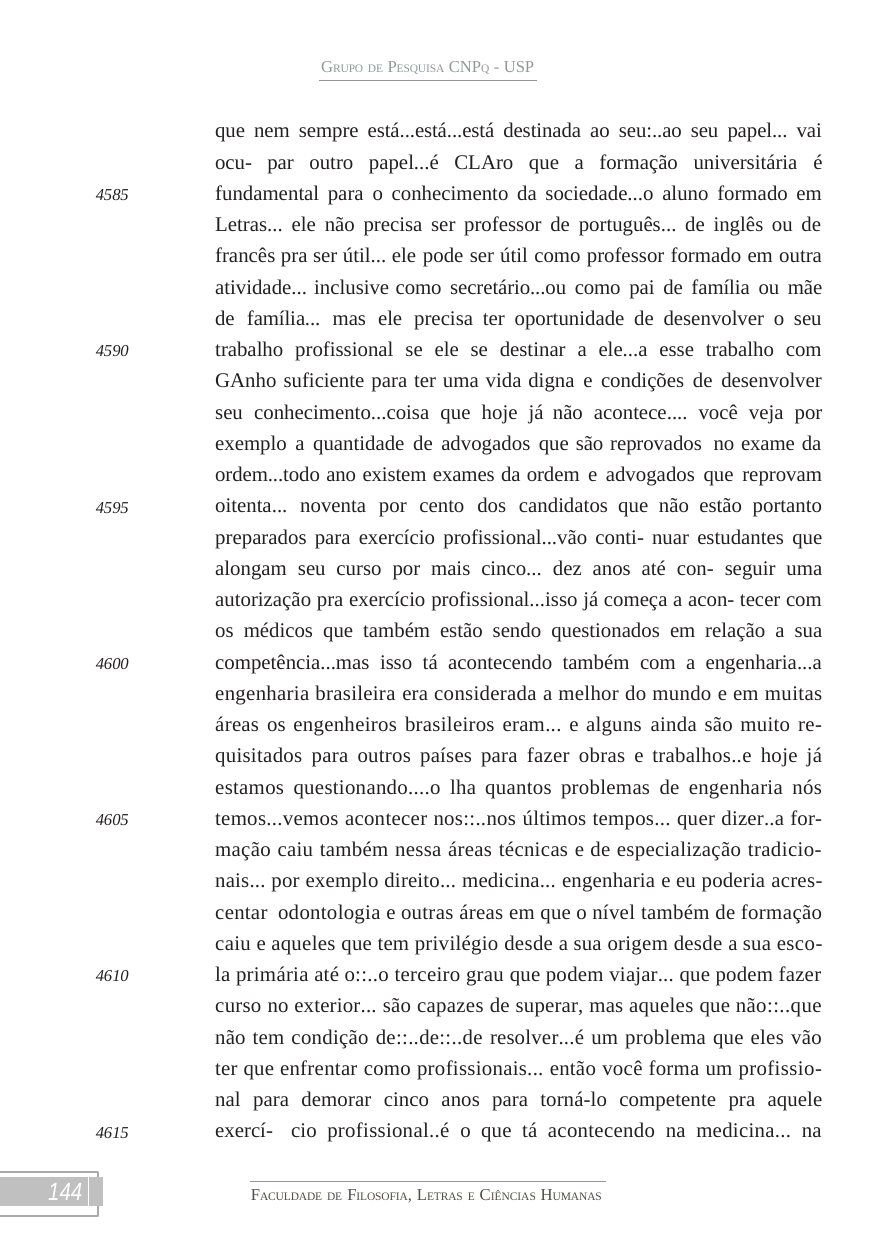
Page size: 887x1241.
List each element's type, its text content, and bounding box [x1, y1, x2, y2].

text 4590 [96, 341, 129, 360]
text 4610 [96, 966, 129, 985]
text 4605 [96, 810, 129, 829]
text 4615 [96, 1122, 129, 1142]
text 4585 [96, 185, 129, 204]
text que nem sempre está...está...está destinada ao seu:..ao seu papel... vai ocu- par outro papel...é CLAro que a formação universitária é fundamental para o conhecimento da sociedade...o aluno formado em Letras... ele não precisa ser professor de português... de inglês ou de francês pra ser útil... ele pode ser útil como professor formado em outra atividade... inclusive como secretário...ou como pai de família ou mãe de família... mas ele precisa ter oportunidade de desenvolver o seu trabalho profissional se ele se destinar a ele...a esse trabalho com GAnho suficiente para ter uma vida digna e condições de desenvolver seu conhecimento...coisa que hoje já não acontece.... você veja por exemplo a quantidade de advogados que são reprovados no exame da ordem...todo ano existem exames da ordem e advogados que reprovam oitenta... noventa por cento dos candidatos que não estão portanto preparados para exercício profissional...vão conti- nuar estudantes que alongam seu curso por mais cinco... dez anos até con- seguir uma autorização pra exercício profissional...isso já começa a acon- tecer com os médicos que também estão sendo questionados em relação a sua competência...mas isso tá acontecendo também com a engenharia...a engenharia brasileira era considerada a melhor do mundo e em muitas áreas os engenheiros brasileiros eram... e alguns ainda são muito re- quisitados para outros países para fazer obras e trabalhos..e hoje já estamos questionando....o lha quantos problemas de engenharia nós temos...vemos acontecer nos::..nos últimos tempos... quer dizer..a for- mação caiu também nessa áreas técnicas e de especialização tradicio- nais... por exemplo direito... medicina... engenharia e eu poderia acres- centar odontologia e outras áreas em que o nível também de formação caiu e aqueles que tem privilégio desde a sua origem desde a sua esco- la primária até o::..o terceiro grau que podem viajar... que podem fazer curso no exterior... são capazes de superar, mas aqueles que não::..que não tem condição de::..de::..de resolver...é um problema que eles vão ter que enfrentar como profissionais... então você forma um profissio- nal para demorar cinco anos para torná-lo competente pra aquele exercí- cio profissional..é o que tá acontecendo na medicina... na engenharia e em outras áreas... [215, 118, 822, 1142]
text 4600 [96, 654, 129, 673]
text 4595 [96, 497, 129, 517]
